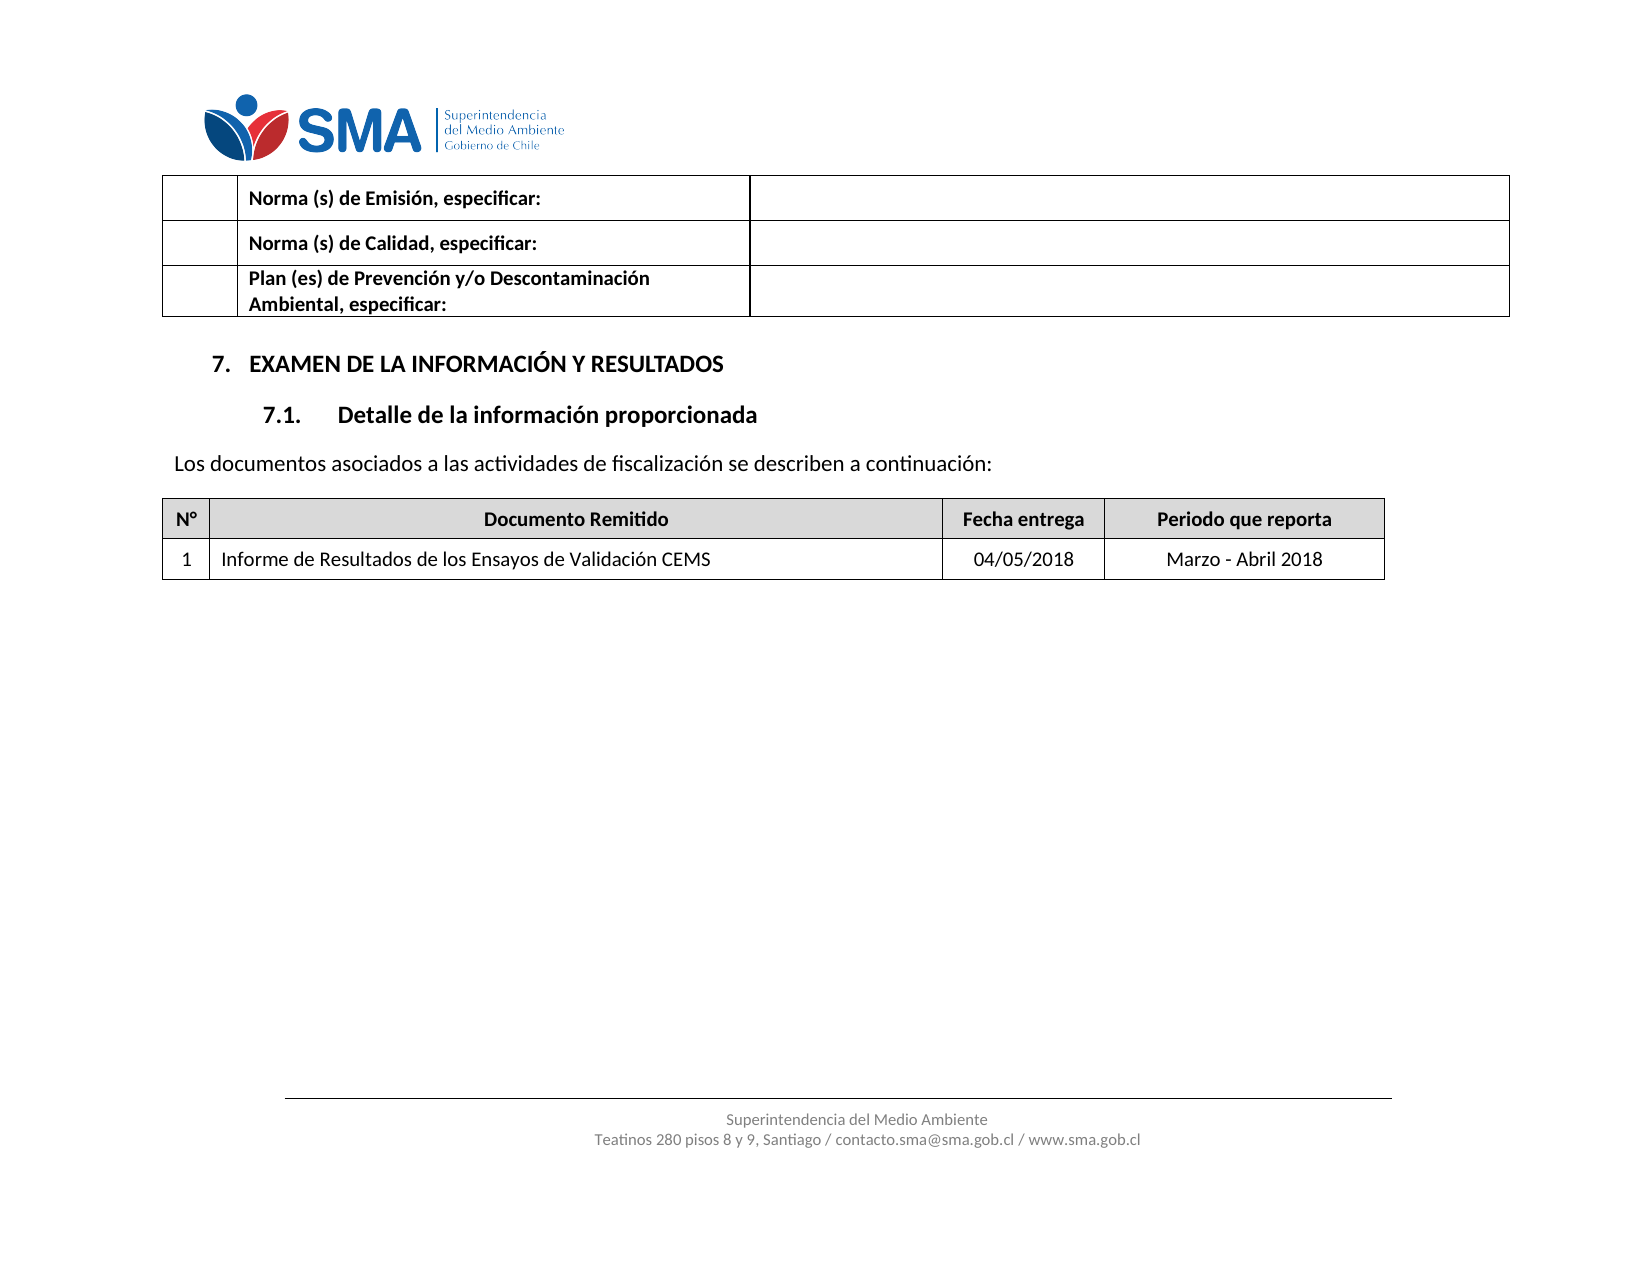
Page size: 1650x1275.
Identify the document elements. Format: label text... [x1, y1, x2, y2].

picture [174, 73, 584, 175]
table_cell [163, 221, 237, 264]
table_cell [751, 221, 1509, 264]
table_cell Norma (s) de Emisión, especificar: [238, 176, 749, 220]
table_cell [163, 266, 237, 316]
table_cell [163, 176, 237, 220]
table_cell 1 [163, 539, 209, 579]
table_cell [751, 176, 1509, 220]
table_cell Norma (s) de Calidad, especificar: [238, 221, 749, 264]
table_cell Plan (es) de Prevención y/o Descontaminación Ambiental, especificar: [238, 266, 749, 316]
subtitle Detalle de la información proporcionada [263, 399, 1502, 429]
table_header Periodo que reporta [1105, 499, 1384, 538]
text Los documentos asociados a las actividades de fiscalización se describen a continuación: [174, 449, 1502, 478]
subtitle EXAMEN DE LA INFORMACIÓN Y RESULTADOS [212, 348, 1502, 378]
table_cell [751, 266, 1509, 316]
table_header Fecha entrega [943, 499, 1104, 538]
table_cell Marzo - Abril 2018 [1105, 539, 1384, 579]
table_header Documento Remitido [210, 499, 942, 538]
table_cell Informe de Resultados de los Ensayos de Validación CEMS [210, 539, 942, 579]
table_cell 04/05/2018 [943, 539, 1104, 579]
table_header N° [163, 499, 209, 538]
